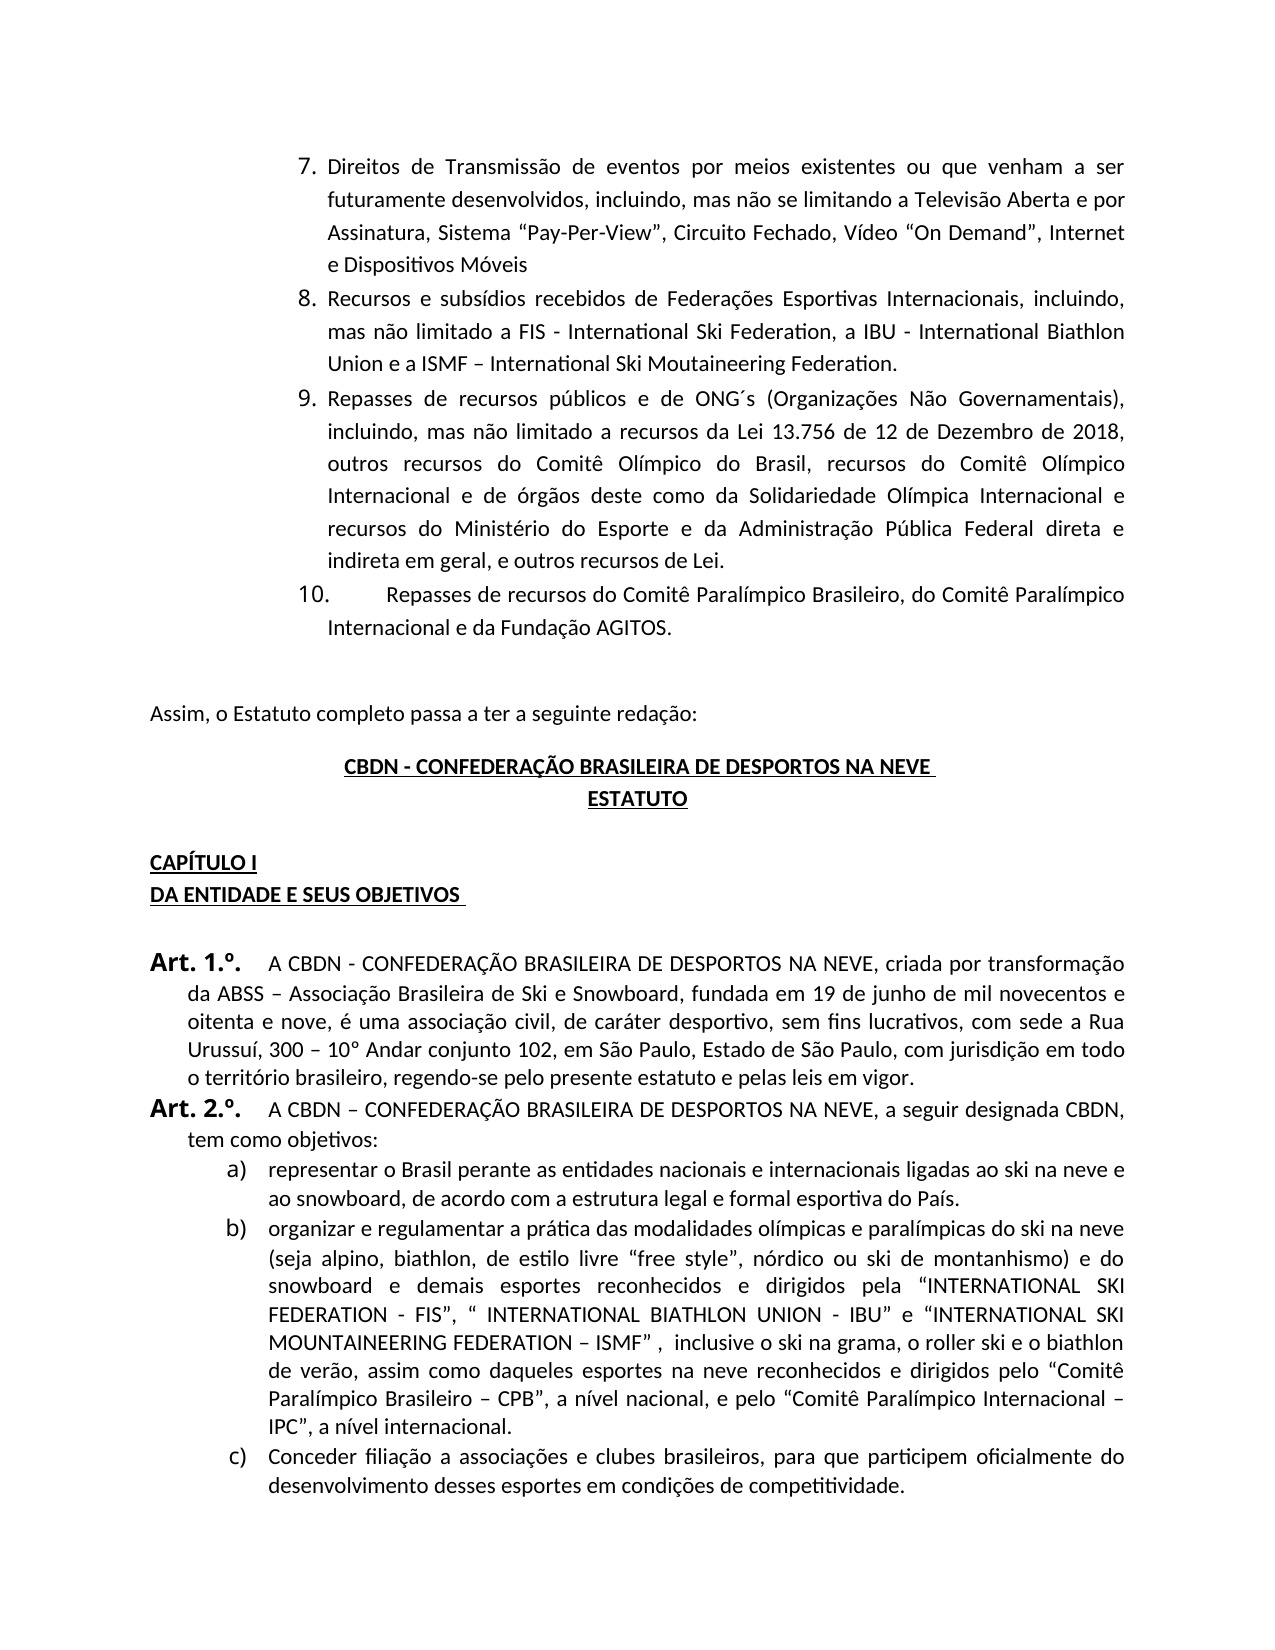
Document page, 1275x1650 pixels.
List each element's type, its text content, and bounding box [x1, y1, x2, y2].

list Repasses de recursos públicos e de ONG´s (Organizações Não Governamentais), incluindo, mas não limitado a recursos da Lei 13.756 de 12 de Dezembro de 2018, outros recursos do Comitê Olímpico do Brasil, recursos do Comitê Olímpico Internacional e de órgãos deste como da Solidariedade Olímpica Internacional e recursos do Ministério do Esporte e da Administração Pública Federal direta e indireta em geral, e outros recursos de Lei. [298, 382, 1125, 574]
text CAPÍTULO I [150, 848, 1125, 876]
text DA ENTIDADE E SEUS OBJETIVOS [150, 881, 1125, 908]
list Direitos de Transmissão de eventos por meios existentes ou que venham a ser futuramente desenvolvidos, incluindo, mas não se limitando a Televisão Aberta e por Assinatura, Sistema “Pay-Per-View”, Circuito Fechado, Vídeo “On Demand”, Internet e Dispositivos Móveis [298, 150, 1125, 278]
list organizar e regulamentar a prática das modalidades olímpicas e paralímpicas do ski na neve (seja alpino, biathlon, de estilo livre “free style”, nórdico ou ski de montanhismo) e do snowboard e demais esportes reconhecidos e dirigidos pela “INTERNATIONAL SKI FEDERATION - FIS”, “ INTERNATIONAL BIATHLON UNION - IBU” e “INTERNATIONAL SKI MOUNTAINEERING FEDERATION – ISMF” , inclusive o ski na grama, o roller ski e o biathlon de verão, assim como daqueles esportes na neve reconhecidos e dirigidos pelo “Comitê Paralímpico Brasileiro – CPB”, a nível nacional, e pelo “Comitê Paralímpico Internacional – IPC”, a nível internacional. [246, 1212, 1125, 1440]
text CBDN - CONFEDERAÇÃO BRASILEIRA DE DESPORTOS NA NEVE [150, 752, 1125, 780]
list representar o Brasil perante as entidades nacionais e internacionais ligadas ao ski na neve e ao snowboard, de acordo com a estrutura legal e formal esportiva do País. [246, 1153, 1125, 1212]
text Assim, o Estatuto completo passa a ter a seguinte redação: [150, 699, 1125, 727]
list A CBDN - CONFEDERAÇÃO BRASILEIRA DE DESPORTOS NA NEVE, criada por transformação da ABSS – Associação Brasileira de Ski e Snowboard, fundada em 19 de junho de mil novecentos e oitenta e nove, é uma associação civil, de caráter desportivo, sem fins lucrativos, com sede a Rua Urussuí, 300 – 10º Andar conjunto 102, em São Paulo, Estado de São Paulo, com jurisdição em todo o território brasileiro, regendo-se pelo presente estatuto e pelas leis em vigor. [150, 945, 1125, 1091]
list Recursos e subsídios recebidos de Federações Esportivas Internacionais, incluindo, mas não limitado a FIS - International Ski Federation, a IBU - International Biathlon Union e a ISMF – International Ski Moutaineering Federation. [298, 282, 1125, 378]
list Conceder filiação a associações e clubes brasileiros, para que participem oficialmente do desenvolvimento desses esportes em condições de competitividade. [246, 1440, 1125, 1499]
text ESTATUTO [150, 784, 1125, 812]
list A CBDN – CONFEDERAÇÃO BRASILEIRA DE DESPORTOS NA NEVE, a seguir designada CBDN, tem como objetivos: [150, 1091, 1125, 1153]
list Repasses de recursos do Comitê Paralímpico Brasileiro, do Comitê Paralímpico Internacional e da Fundação AGITOS. [298, 578, 1125, 642]
